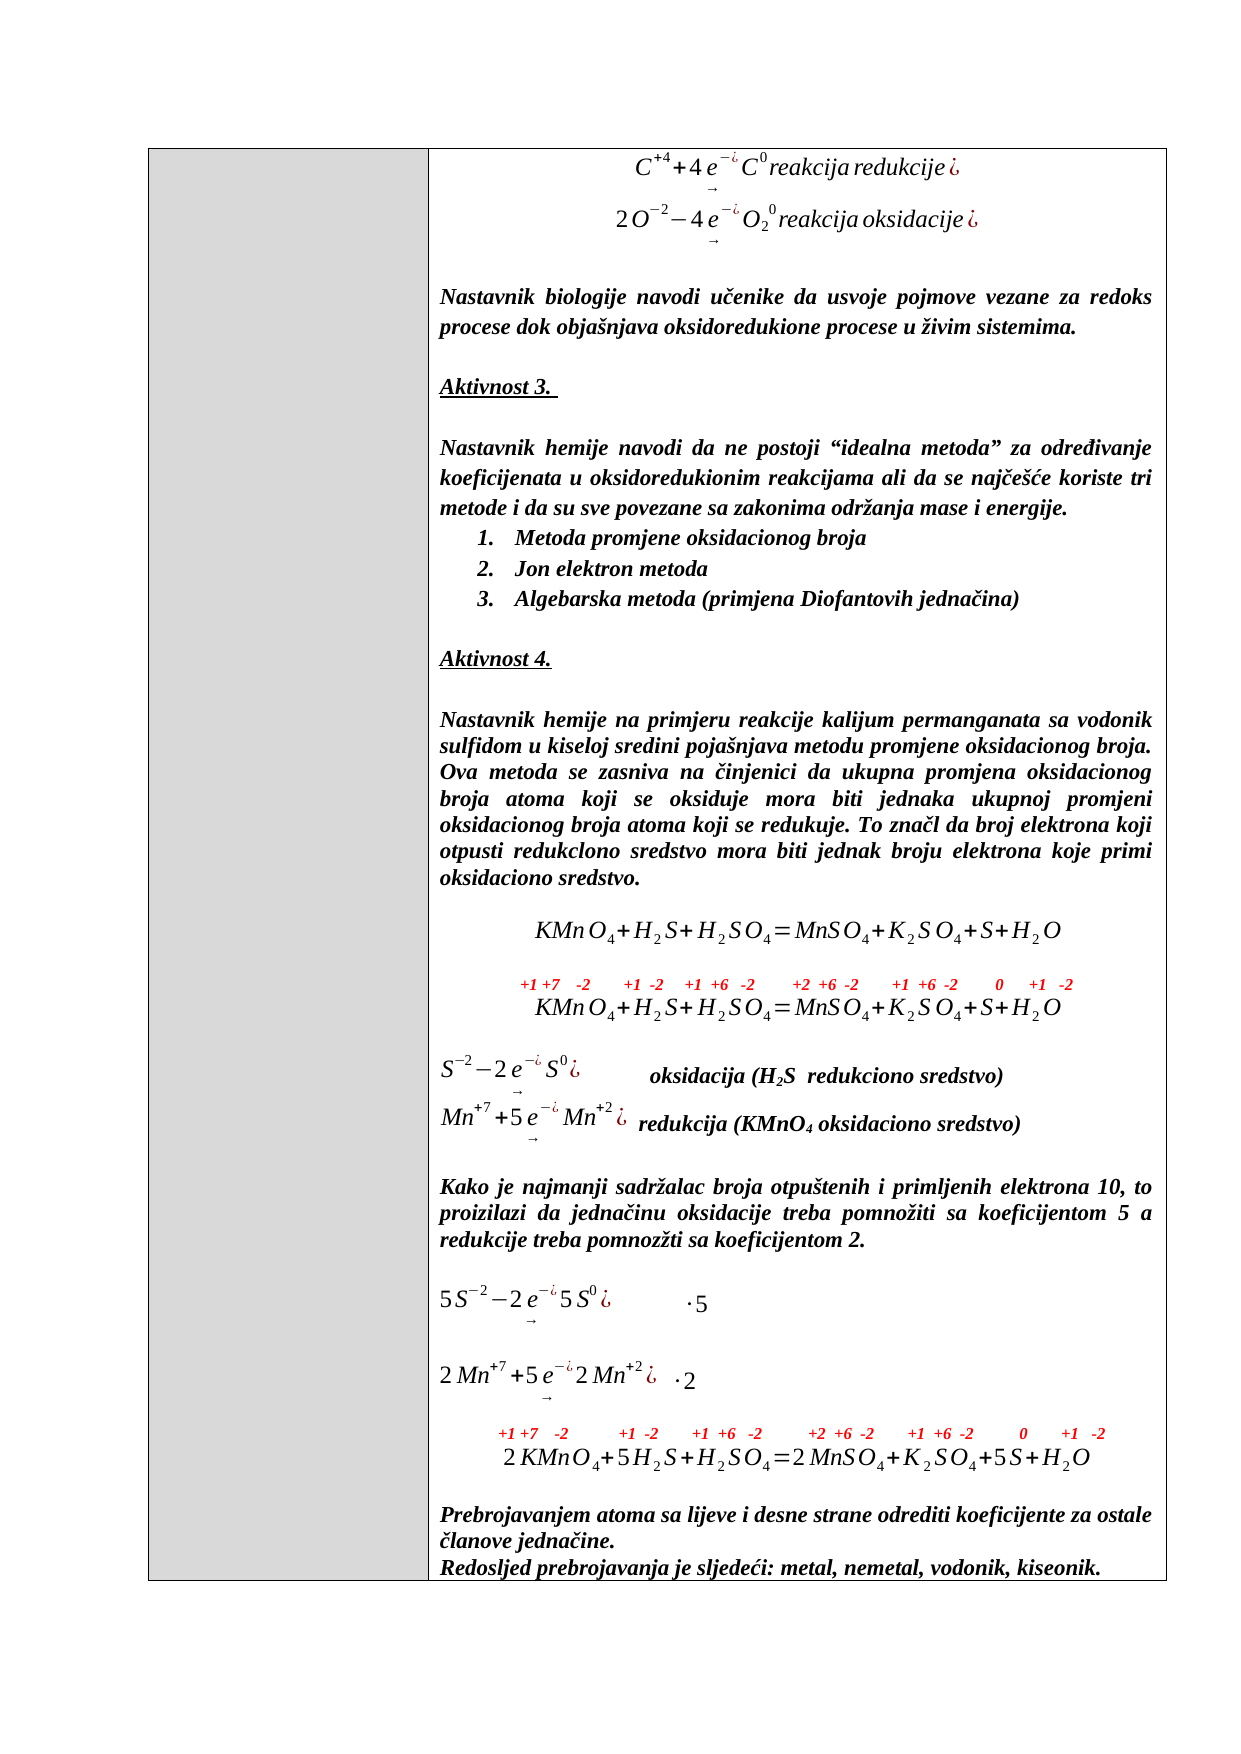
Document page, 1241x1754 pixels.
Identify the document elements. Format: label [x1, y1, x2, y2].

table_cell [149, 149, 428, 1580]
table_cell [429, 149, 1166, 1580]
